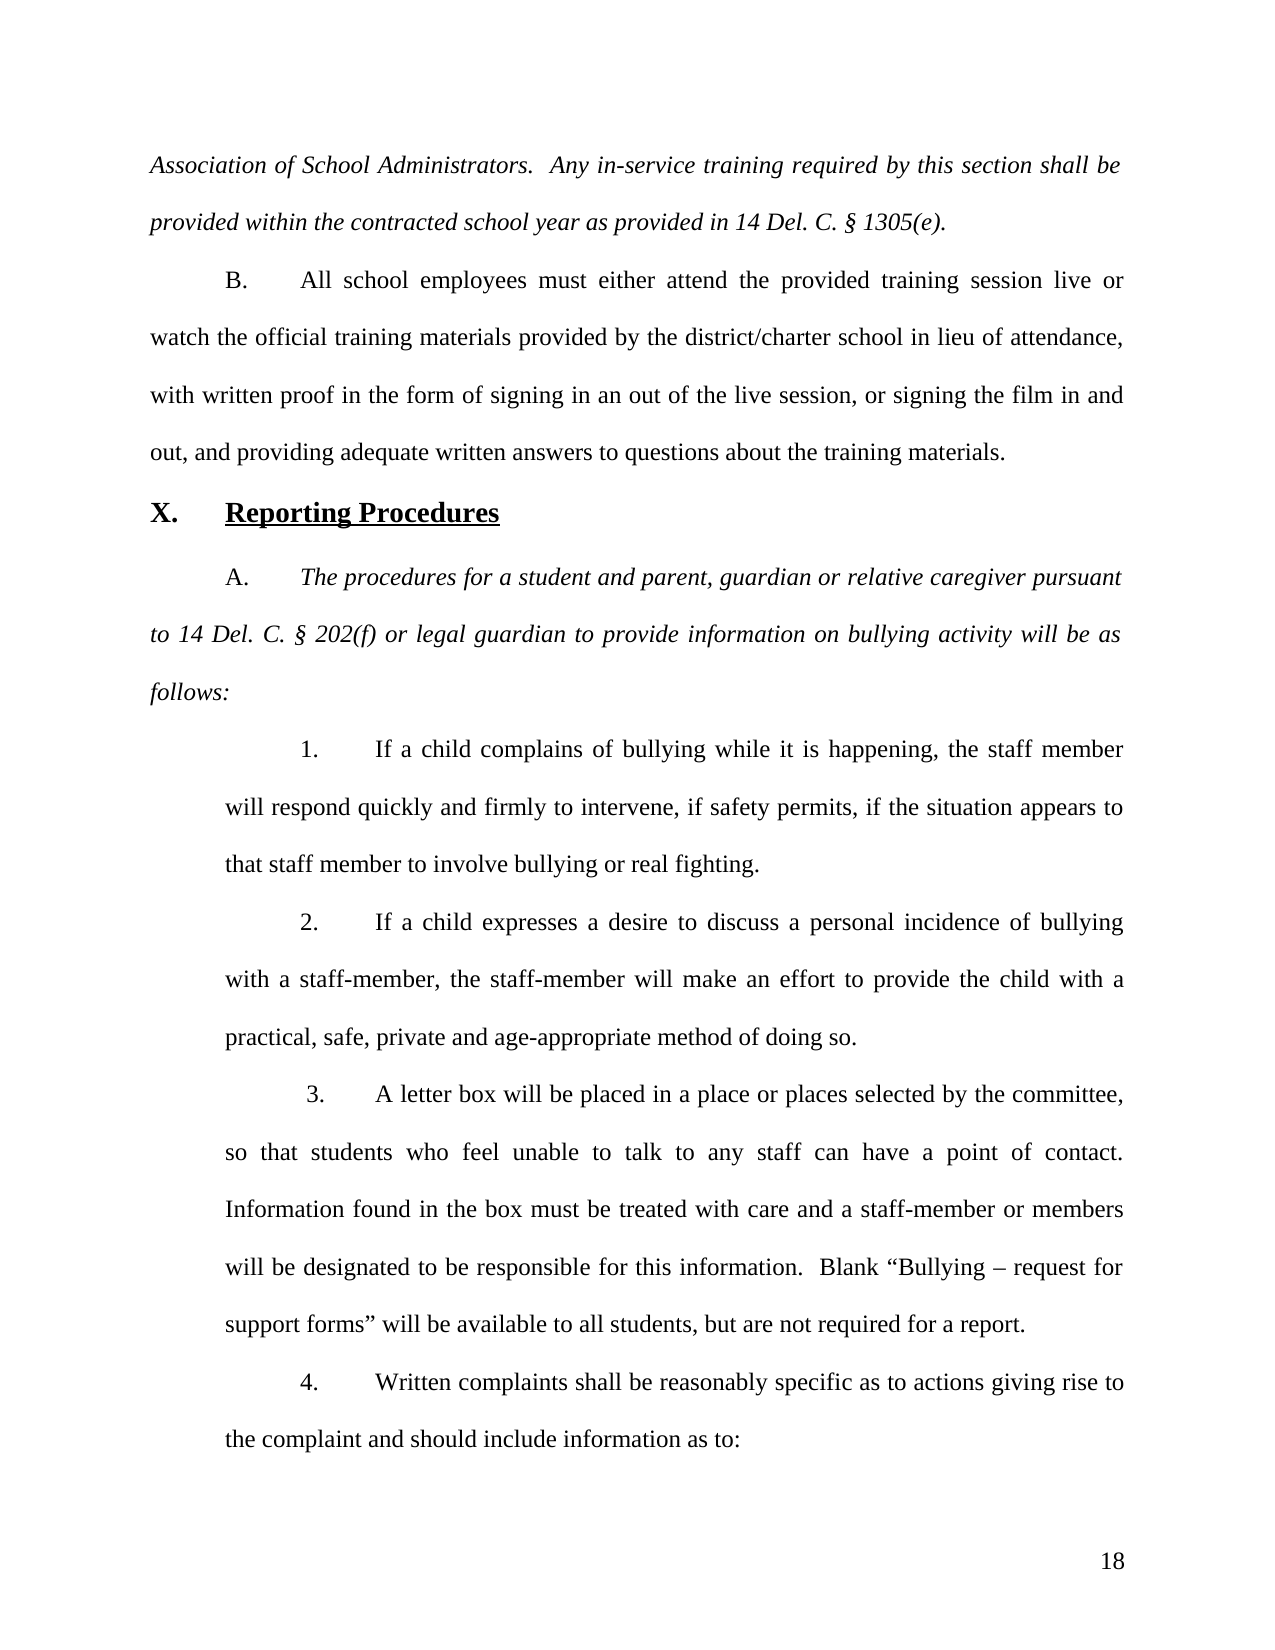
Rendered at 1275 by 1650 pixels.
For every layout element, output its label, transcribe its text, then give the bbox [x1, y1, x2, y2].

text B. All school employees must either attend the provided training session live or watch the official training materials provided by the district/charter school in lieu of attendance, with written proof in the form of signing in an out of the live session, or signing the film in and out, and providing adequate written answers to questions about the training materials. [150, 265, 1125, 466]
text 4. Written complaints shall be reasonably specific as to actions giving rise to the complaint and should include information as to: [225, 1367, 1125, 1453]
text 1. If a child complains of bullying while it is happening, the staff member will respond quickly and firmly to intervene, if safety permits, if the situation appears to that staff member to involve bullying or real fighting. [150, 734, 1125, 878]
text 3. A letter box will be placed in a place or places selected by the committee, so that students who feel unable to talk to any staff can have a point of contact. Information found in the box must be treated with care and a staff-member or members will be designated to be responsible for this information. Blank “Bullying – request for support forms” will be available to all students, but are not required for a report. [150, 1079, 1125, 1338]
text 2. If a child expresses a desire to discuss a personal incidence of bullying with a staff-member, the staff-member will make an effort to provide the child with a practical, safe, private and age-appropriate method of doing so. [150, 907, 1125, 1051]
text A. The procedures for a student and parent, guardian or relative caregiver pursuant to 14 Del. C. § 202(f) or legal guardian to provide information on bullying activity will be as follows: [150, 562, 1125, 706]
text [150, 150, 1125, 236]
text X. Reporting Procedures [150, 495, 1125, 528]
